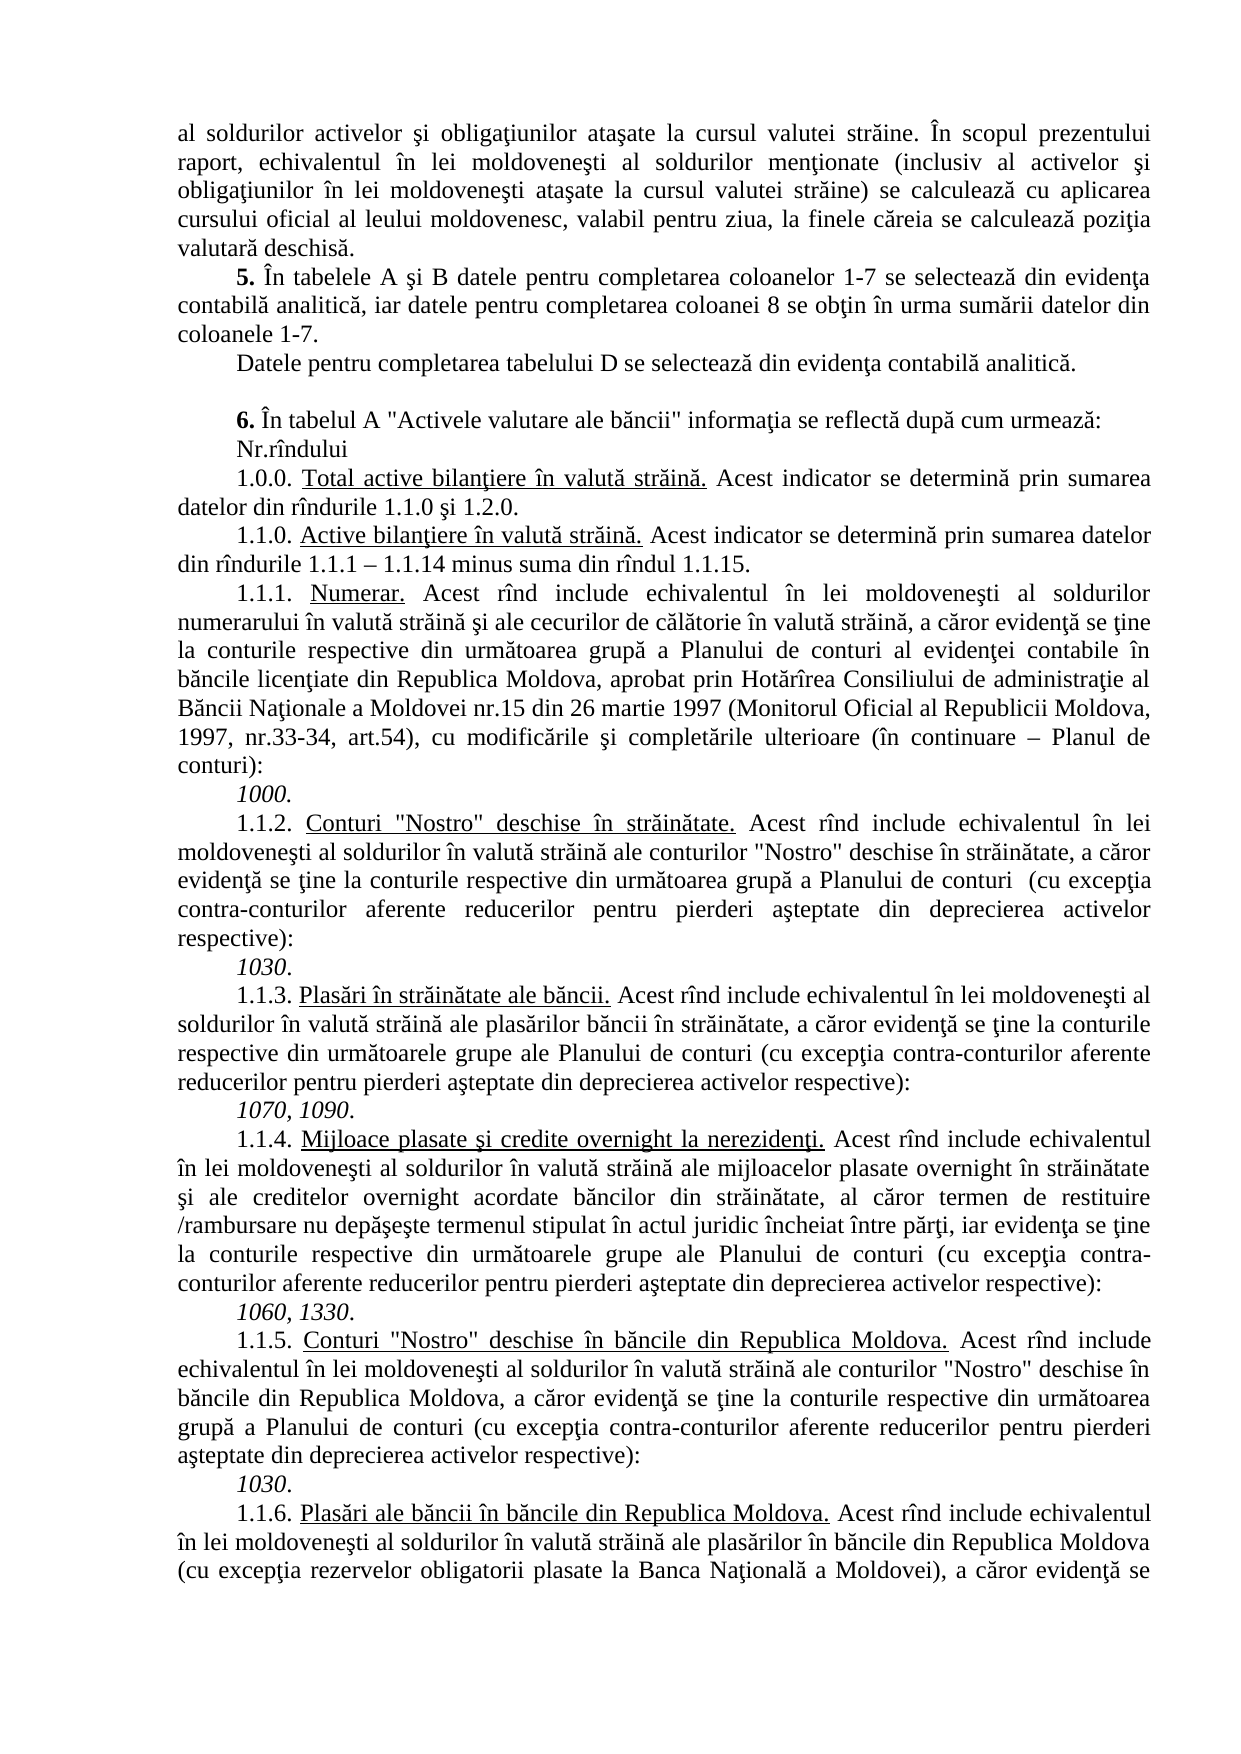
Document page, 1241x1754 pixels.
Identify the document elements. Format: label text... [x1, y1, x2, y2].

text 1.1.1. Numerar. Acest rînd include echivalentul în lei moldoveneşti al soldurilor numerarului în valută străină şi ale cecurilor de călătorie în valută străină, a căror evidenţă se ţine la conturile respective din următoarea grupă a Planului de conturi al evidenţei contabile în băncile licenţiate din Republica Moldova, aprobat prin Hotărîrea Consiliului de administraţie al Băncii Naţionale a Moldovei nr.15 din 26 martie 1997 (Monitorul Oficial al Republicii Moldova, 1997, nr.33-34, art.54), cu modificările şi completările ulterioare (în continuare – Planul de conturi): [177, 578, 1152, 779]
text 1.0.0. Total active bilanţiere în valută străină. Acest indicator se determină prin sumarea datelor din rîndurile 1.1.0 şi 1.2.0. [177, 463, 1152, 521]
text 1.1.2. Conturi "Nostro" deschise în străinătate. Acest rînd include echivalentul în lei moldoveneşti al soldurilor în valută străină ale conturilor "Nostro" deschise în străinătate, a căror evidenţă se ţine la conturile respective din următoarea grupă a Planului de conturi (cu excepţia contra-conturilor aferente reducerilor pentru pierderi aşteptate din deprecierea activelor respective): [177, 808, 1152, 952]
text 1.1.5. Conturi "Nostro" deschise în băncile din Republica Moldova. Acest rînd include echivalentul în lei moldoveneşti al soldurilor în valută străină ale conturilor "Nostro" deschise în băncile din Republica Moldova, a căror evidenţă se ţine la conturile respective din următoarea grupă a Planului de conturi (cu excepţia contra-conturilor aferente reducerilor pentru pierderi aşteptate din deprecierea activelor respective): [177, 1326, 1152, 1469]
text Datele pentru completarea tabelului D se selectează din evidenţa contabilă analitică. [177, 348, 1152, 377]
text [177, 1498, 1152, 1584]
text 1.1.3. Plasări în străinătate ale băncii. Acest rînd include echivalentul în lei moldoveneşti al soldurilor în valută străină ale plasărilor băncii în străinătate, a căror evidenţă se ţine la conturile respective din următoarele grupe ale Planului de conturi (cu excepţia contra-conturilor aferente reducerilor pentru pierderi aşteptate din deprecierea activelor respective): [177, 981, 1152, 1096]
text 5. În tabelele A şi B datele pentru completarea coloanelor 1-7 se selectează din evidenţa contabilă analitică, iar datele pentru completarea coloanei 8 se obţin în urma sumării datelor din coloanele 1-7. [177, 262, 1152, 348]
text 1060, 1330. [177, 1297, 1152, 1326]
text 6. În tabelul A "Activele valutare ale băncii" informaţia se reflectă după cum urmează: [177, 406, 1152, 434]
text Nr.rîndului [177, 434, 1152, 463]
text 1030. [177, 1469, 1152, 1498]
text 1070, 1090. [177, 1096, 1152, 1124]
text 1.1.0. Active bilanţiere în valută străină. Acest indicator se determină prin sumarea datelor din rîndurile 1.1.1 – 1.1.14 minus suma din rîndul 1.1.15. [177, 521, 1152, 578]
text 1000. [177, 779, 1152, 808]
text 1030. [177, 952, 1152, 981]
text 1.1.4. Mijloace plasate şi credite overnight la nerezidenţi. Acest rînd include echivalentul în lei moldoveneşti al soldurilor în valută străină ale mijloacelor plasate overnight în străinătate şi ale creditelor overnight acordate băncilor din străinătate, al căror termen de restituire /rambursare nu depăşeşte termenul stipulat în actul juridic încheiat între părţi, iar evidenţa se ţine la conturile respective din următoarele grupe ale Planului de conturi (cu excepţia contra-conturilor aferente reducerilor pentru pierderi aşteptate din deprecierea activelor respective): [177, 1124, 1152, 1297]
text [177, 118, 1152, 262]
